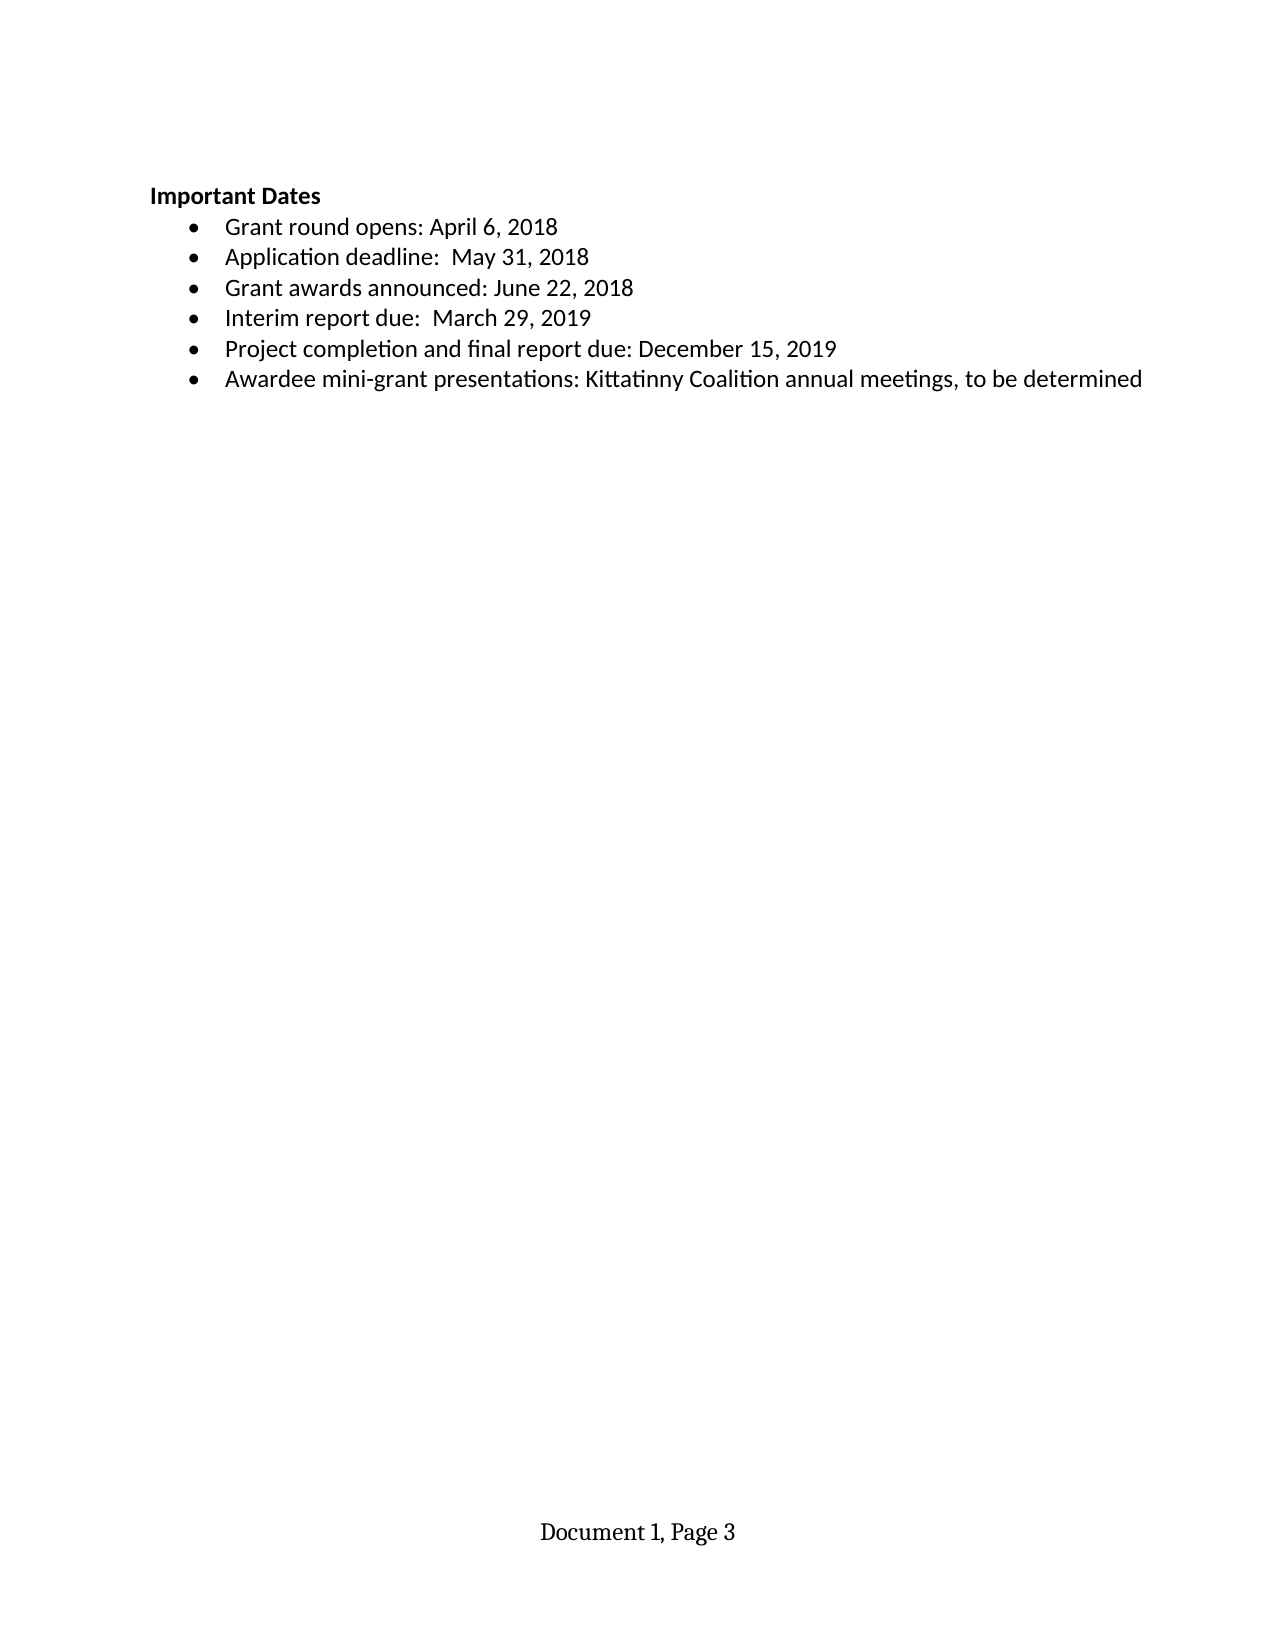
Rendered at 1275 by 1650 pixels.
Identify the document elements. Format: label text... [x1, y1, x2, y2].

text Important Dates [150, 181, 1200, 211]
list Interim report due: March 29, 2019 [187, 303, 1200, 333]
list Awardee mini-grant presentations: Kittatinny Coalition annual meetings, to be determined [187, 364, 1200, 394]
list Grant round opens: April 6, 2018 [187, 211, 1200, 242]
list Project completion and final report due: December 15, 2019 [187, 333, 1200, 364]
list Grant awards announced: June 22, 2018 [187, 272, 1200, 303]
list Application deadline: May 31, 2018 [187, 242, 1200, 272]
